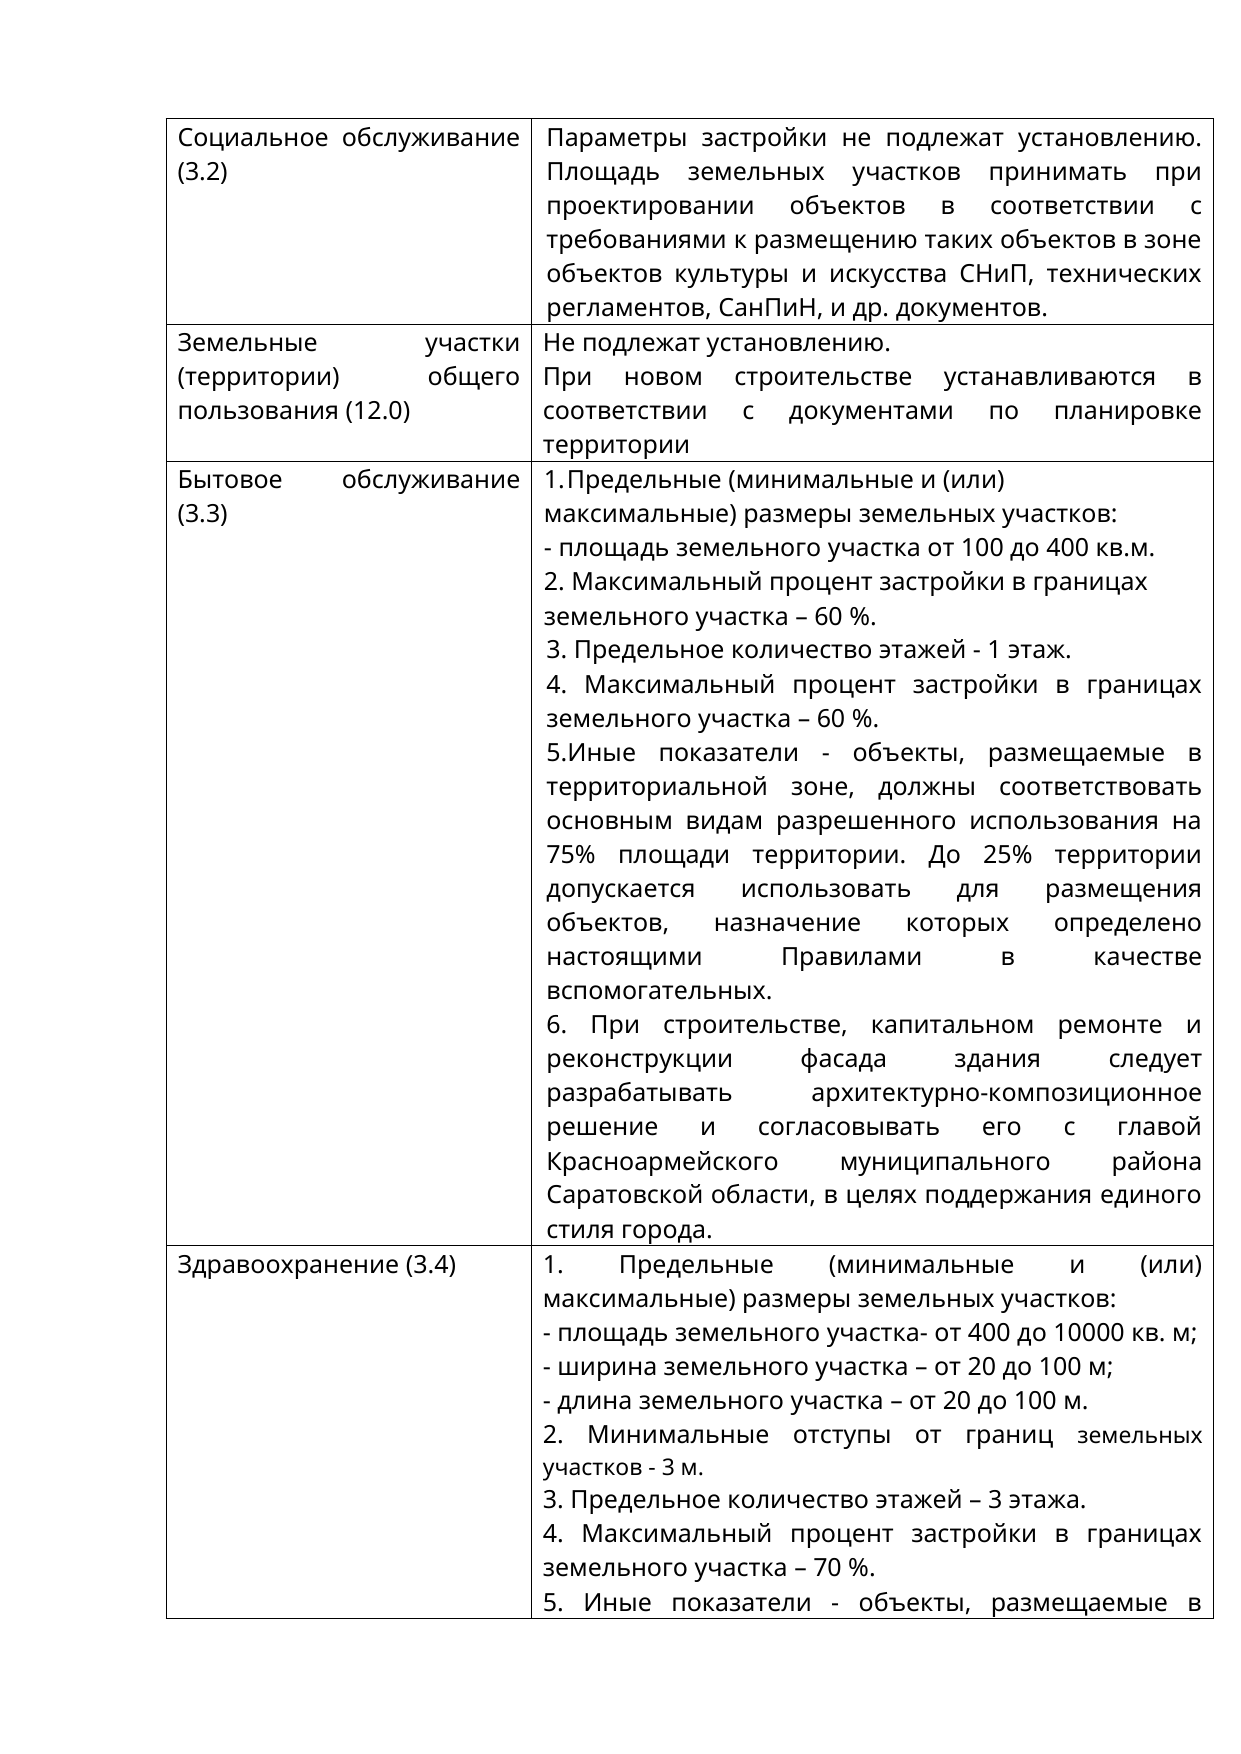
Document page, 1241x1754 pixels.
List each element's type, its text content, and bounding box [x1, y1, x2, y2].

table_cell Предельные (минимальные и (или) максимальные) размеры земельных участков: - площадь земельного участка от 100 до 400 кв.м. 2. Максимальный процент застройки в границах земельного участка – 60 %. 3. Предельное количество этажей - 1 этаж. 4. Максимальный процент застройки в границах земельного участка – 60 %. 5.Иные показатели - объекты, размещаемые в территориальной зоне, должны соответствовать основным видам разрешенного использования на 75% площади территории. До 25% территории допускается использовать для размещения объектов, назначение которых определено настоящими Правилами в качестве вспомогательных. 6. При строительстве, капитальном ремонте и реконструкции фасада здания следует разрабатывать архитектурно-композиционное решение и согласовывать его с главой Красноармейского муниципального района Саратовской области, в целях поддержания единого стиля города. [532, 462, 1213, 1245]
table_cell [167, 1246, 531, 1618]
table_cell Бытовое обслуживание (3.3) [167, 462, 531, 1245]
table_cell Земельные участки (территории) общего пользования (12.0) [167, 325, 531, 461]
table_cell Параметры застройки не подлежат установлению. Площадь земельных участков принимать при проектировании объектов в соответствии с требованиями к размещению таких объектов в зоне объектов культуры и искусства СНиП, технических регламентов, СанПиН, и др. документов. [532, 119, 1213, 323]
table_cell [532, 1246, 1213, 1618]
table_cell Не подлежат установлению. При новом строительстве устанавливаются в соответствии с документами по планировке территории [532, 325, 1213, 461]
table_cell Социальное обслуживание (3.2) [167, 119, 531, 323]
